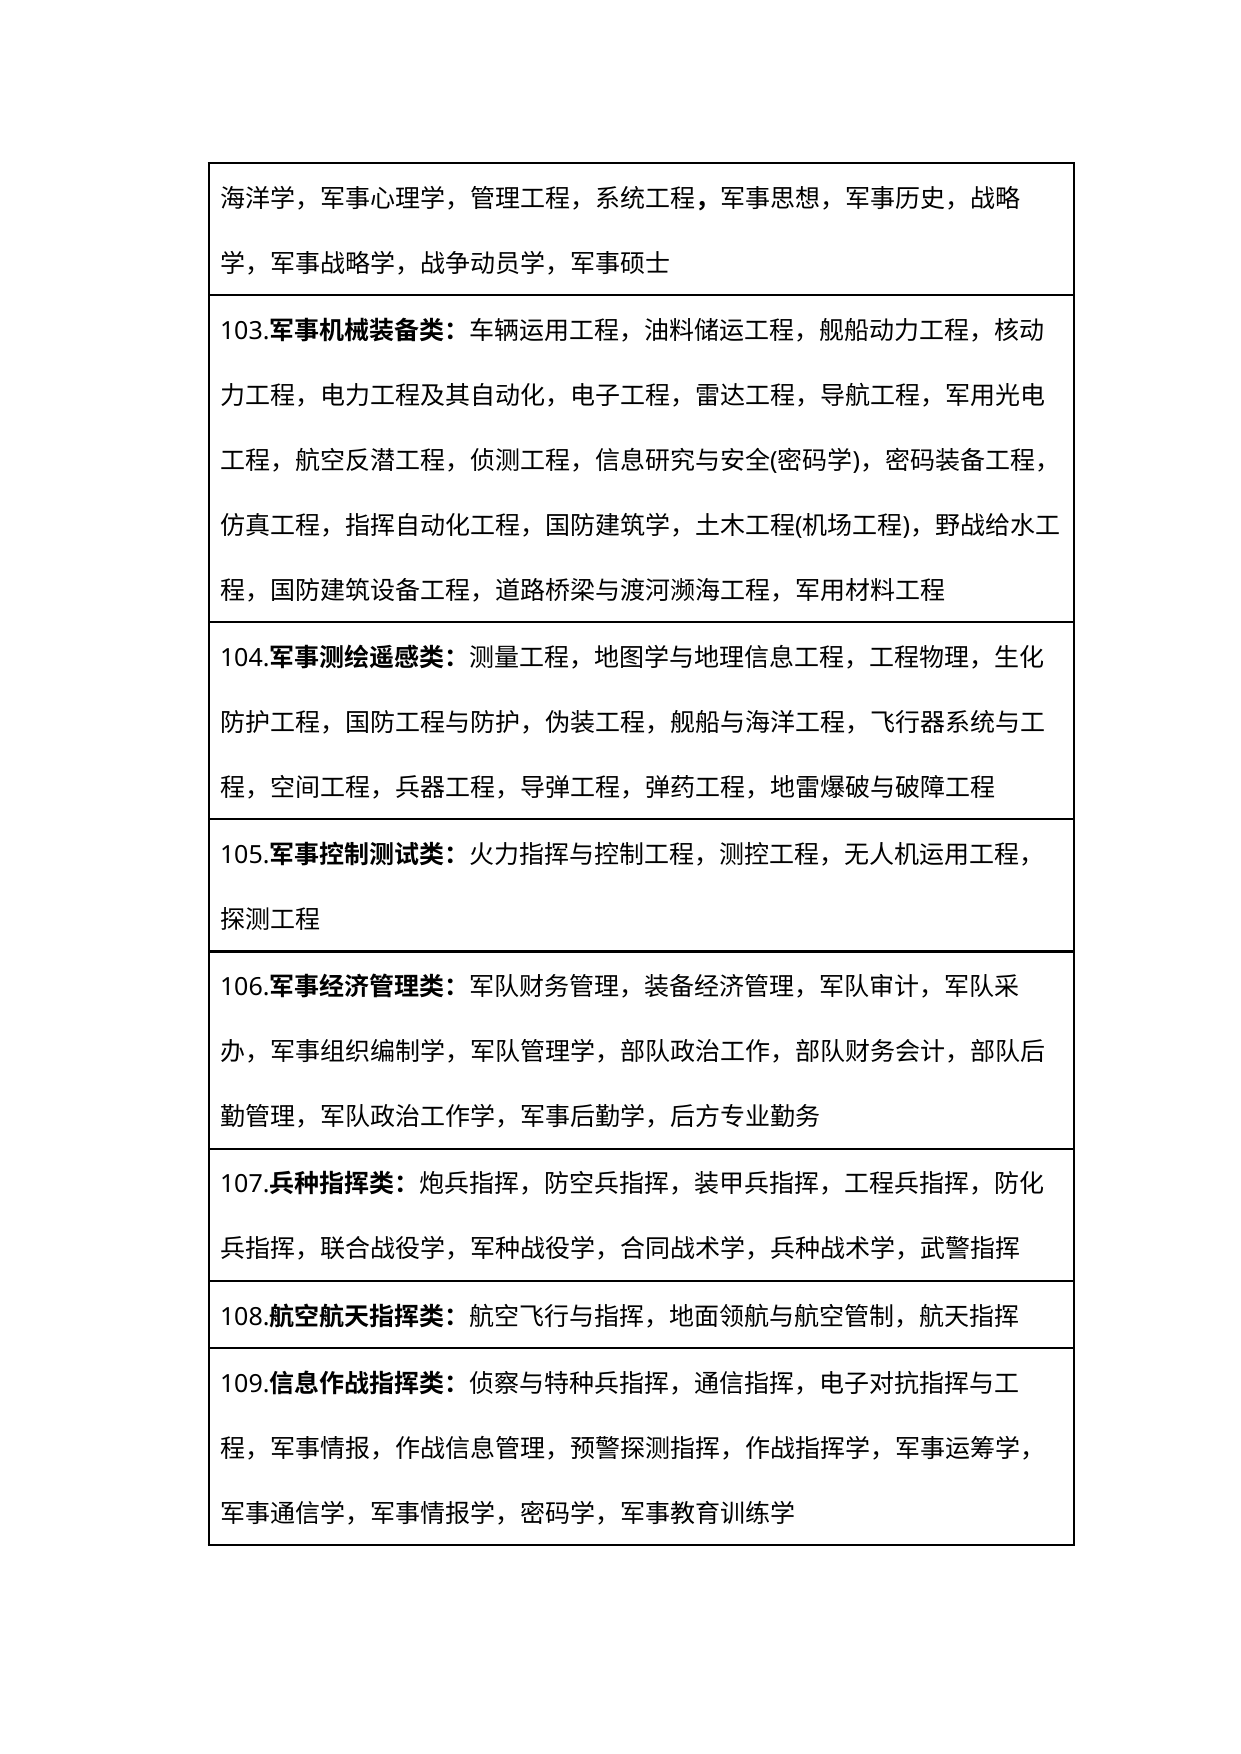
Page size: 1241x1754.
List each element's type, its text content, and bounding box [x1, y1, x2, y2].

table_cell 108.航空航天指挥类：航空飞行与指挥，地面领航与航空管制，航天指挥 [210, 1282, 1073, 1347]
table_cell 106.军事经济管理类：军队财务管理，装备经济管理，军队审计，军队采办，军事组织编制学，军队管理学，部队政治工作，部队财务会计，部队后勤管理，军队政治工作学，军事后勤学，后方专业勤务 [210, 953, 1073, 1147]
table_cell 105.军事控制测试类：火力指挥与控制工程，测控工程，无人机运用工程，探测工程 [210, 820, 1073, 950]
table_cell 109.信息作战指挥类：侦察与特种兵指挥，通信指挥，电子对抗指挥与工程，军事情报，作战信息管理，预警探测指挥，作战指挥学，军事运筹学，军事通信学，军事情报学，密码学，军事教育训练学 [210, 1349, 1073, 1544]
table_cell 103.军事机械装备类：车辆运用工程，油料储运工程，舰船动力工程，核动力工程，电力工程及其自动化，电子工程，雷达工程，导航工程，军用光电工程，航空反潜工程，侦测工程，信息研究与安全(密码学)，密码装备工程，仿真工程，指挥自动化工程，国防建筑学，土木工程(机场工程)，野战给水工程，国防建筑设备工程，道路桥梁与渡河濒海工程，军用材料工程 [210, 296, 1073, 621]
table_cell 104.军事测绘遥感类：测量工程，地图学与地理信息工程，工程物理，生化防护工程，国防工程与防护，伪装工程，舰船与海洋工程，飞行器系统与工程，空间工程，兵器工程，导弹工程，弹药工程，地雷爆破与破障工程 [210, 623, 1073, 818]
table_cell 107.兵种指挥类：炮兵指挥，防空兵指挥，装甲兵指挥，工程兵指挥，防化兵指挥，联合战役学，军种战役学，合同战术学，兵种战术学，武警指挥 [210, 1150, 1073, 1279]
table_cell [210, 164, 1073, 294]
